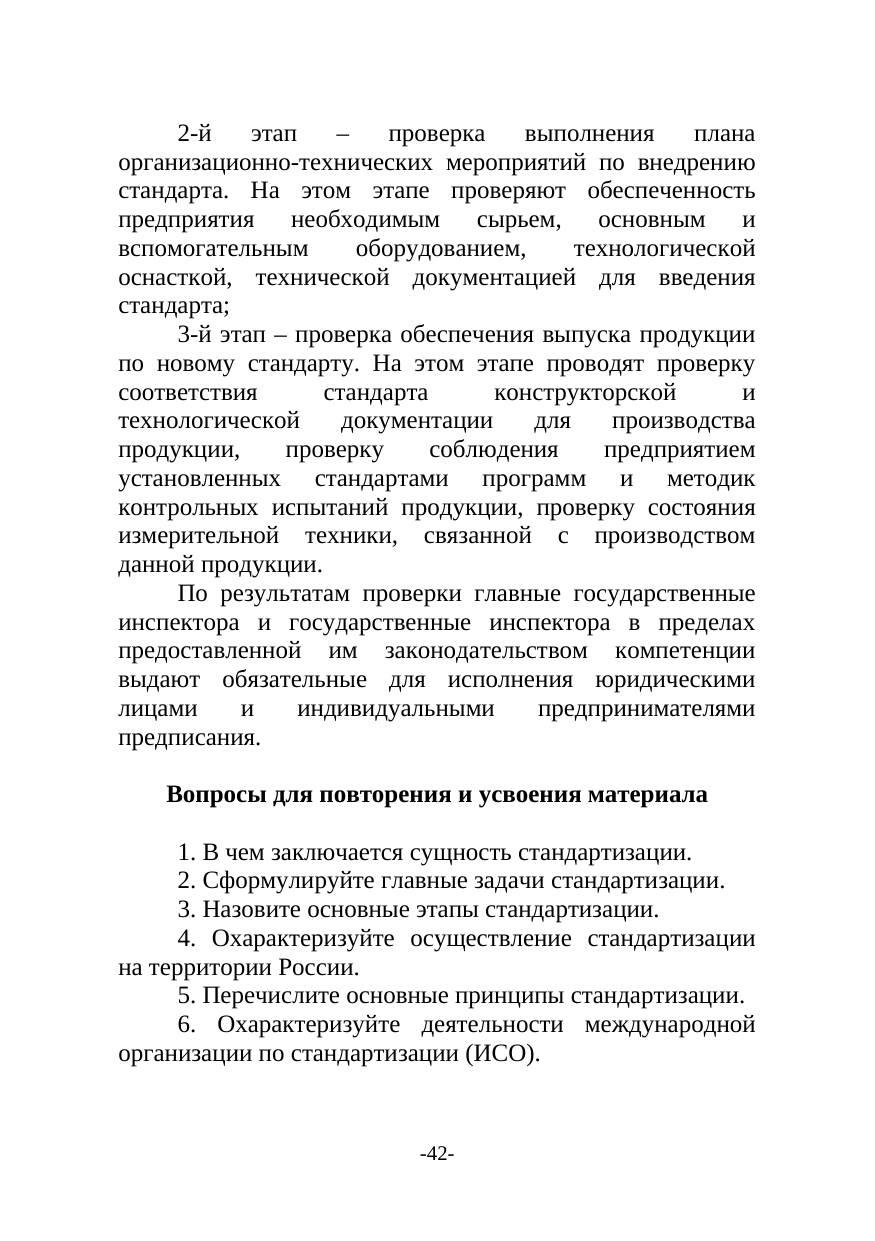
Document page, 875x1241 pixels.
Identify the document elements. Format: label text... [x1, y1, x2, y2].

text 2. Сформулируйте главные задачи стандартизации. [118, 866, 756, 894]
text 1. В чем заключается сущность стандартизации. [118, 837, 756, 866]
text 3. Назовите основные этапы стандартизации. [118, 894, 756, 923]
text По результатам проверки главные государственные инспектора и государственные инспектора в пределах предоставленной им законодательством компетенции выдают обязательные для исполнения юридическими лицами и индивидуальными предпринимателями предписания. [118, 578, 756, 751]
text 5. Перечислите основные принципы стандартизации. [118, 981, 756, 1009]
text 6. Охарактеризуйте деятельности международной организации по стандартизации (ИСО). [118, 1009, 756, 1067]
text 4. Охарактеризуйте осуществление стандартизации на территории России. [118, 923, 756, 981]
text 2-й этап – проверка выполнения плана организационно-технических мероприятий по внедрению стандарта. На этом этапе проверяют обеспеченность предприятия необходимым сырьем, основным и вспомогательным оборудованием, технологической оснасткой, технической документацией для введения стандарта; [118, 118, 756, 319]
text 3-й этап – проверка обеспечения выпуска продукции по новому стандарту. На этом этапе проводят проверку соответствия стандарта конструкторской и технологической документации для производства продукции, проверку соблюдения предприятием установленных стандартами программ и методик контрольных испытаний продукции, проверку состояния измерительной техники, связанной с производством данной продукции. [118, 319, 756, 578]
text Вопросы для повторения и усвоения материала [118, 779, 756, 808]
